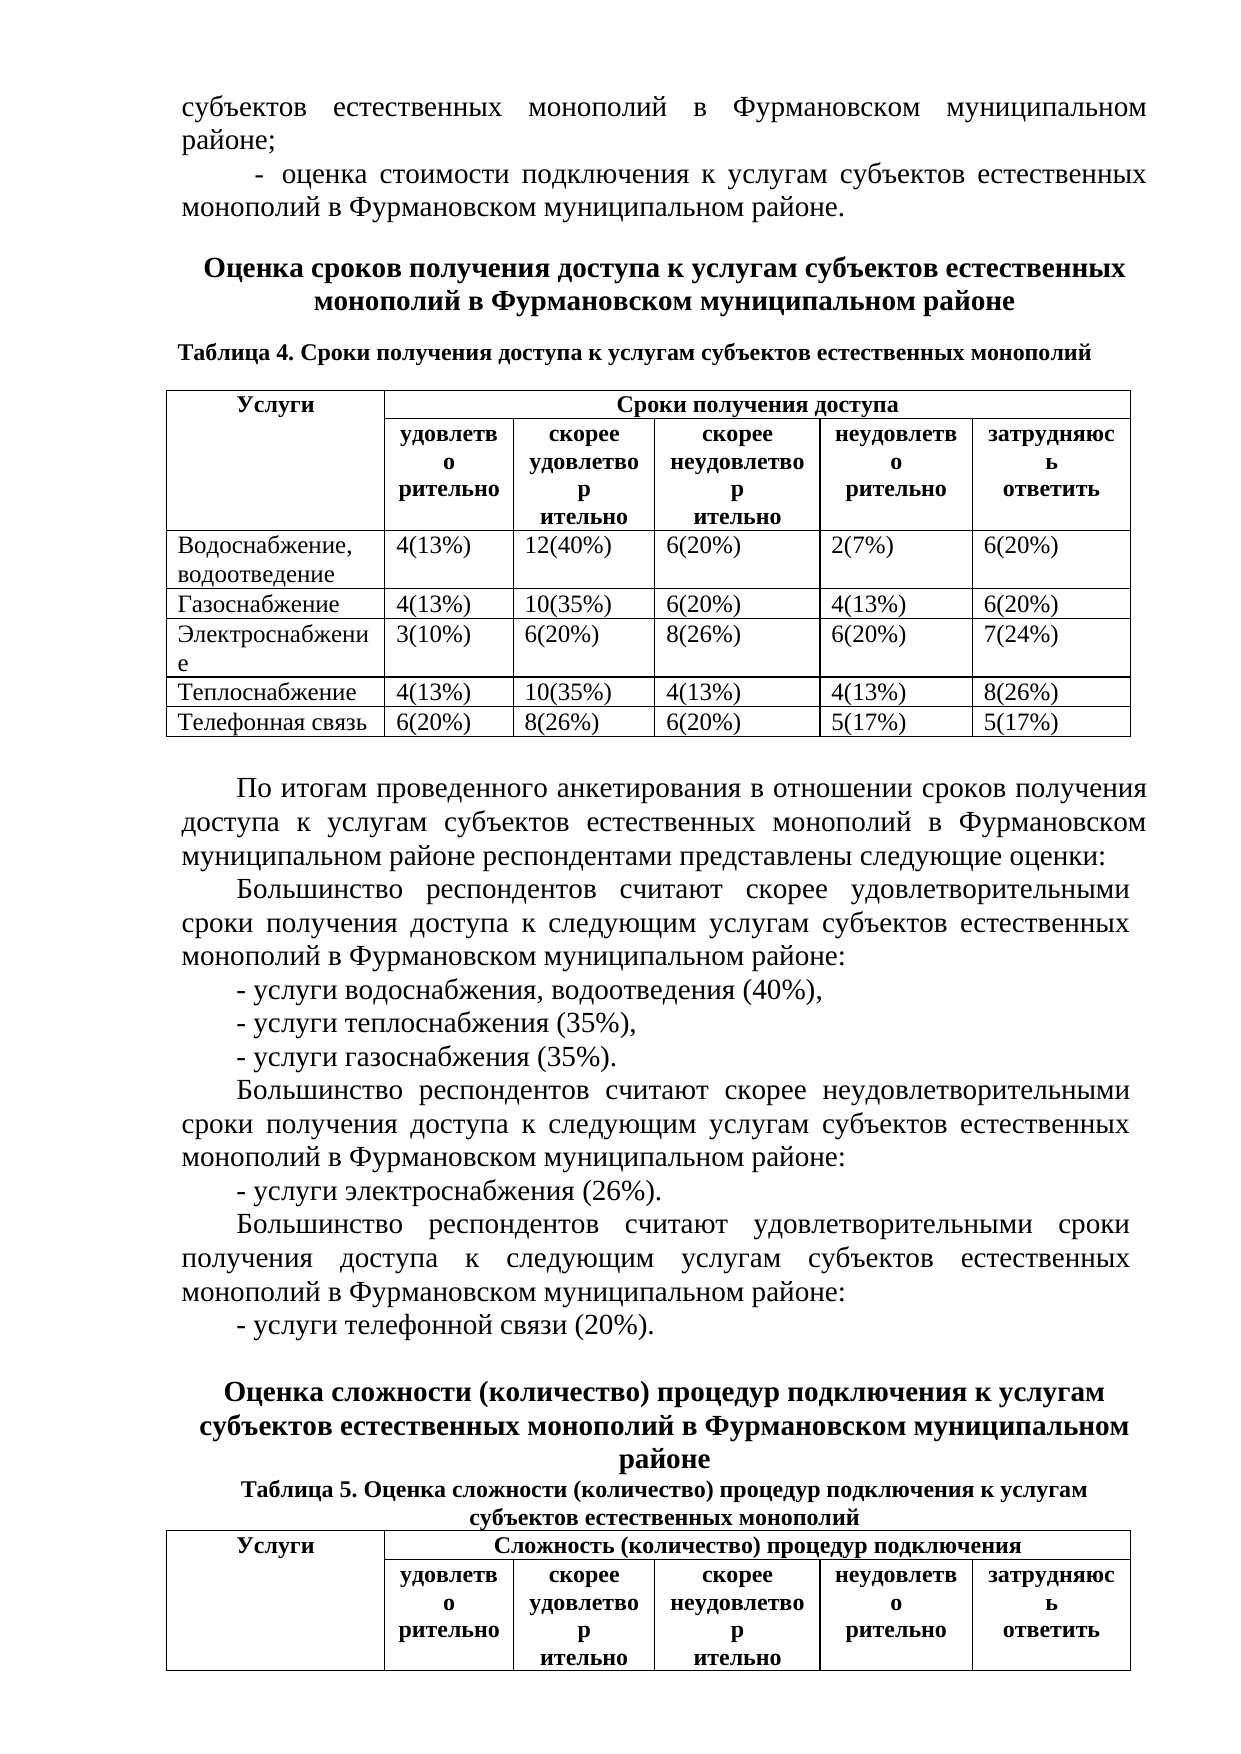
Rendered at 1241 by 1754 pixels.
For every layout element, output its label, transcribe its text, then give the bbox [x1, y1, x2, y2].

table_cell неудовлетво рительно [821, 1560, 972, 1670]
table_cell Электроснабжение [167, 619, 384, 676]
text монополий в Фурмановском муниципальном районе [177, 288, 1152, 316]
table_cell скорее удовлетвор ительно [514, 1560, 654, 1670]
table_cell 6(20%) [973, 589, 1130, 618]
table_cell 4(13%) [385, 531, 513, 588]
table_header Сроки получения доступа [385, 391, 1130, 418]
table_cell 6(20%) [655, 707, 819, 736]
table_header Услуги [167, 391, 384, 529]
text Большинство респондентов считают скорее неудовлетворительными сроки получения доступа к следующим услугам субъектов естественных монополий в Фурмановском муниципальном районе: [181, 1072, 1131, 1173]
table_header Услуги [167, 1531, 384, 1670]
table_cell 8(26%) [973, 678, 1130, 706]
text Таблица 4. Сроки получения доступа к услугам субъектов естественных монополий [177, 342, 1152, 366]
table_cell Водоснабжение, водоотведение [167, 531, 384, 588]
table_cell 4(13%) [385, 589, 513, 618]
text Таблица 5. Оценка сложности (количество) процедур подключения к услугам [177, 1475, 1152, 1503]
table_cell скорее удовлетвор ительно [514, 419, 654, 529]
table_cell удовлетво рительно [385, 419, 513, 529]
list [181, 89, 1147, 156]
text - услуги водоснабжения, водоотведения (40%), [181, 972, 1131, 1005]
table_cell скорее неудовлетвор ительно [655, 419, 819, 529]
table_cell Телефонная связь [167, 707, 384, 736]
text - услуги телефонной связи (20%). [181, 1307, 1131, 1341]
table_cell 6(20%) [821, 619, 972, 676]
table_cell 12(40%) [514, 531, 654, 588]
text субъектов естественных монополий [177, 1503, 1152, 1530]
text Большинство респондентов считают скорее удовлетворительными сроки получения доступа к следующим услугам субъектов естественных монополий в Фурмановском муниципальном районе: [181, 871, 1131, 972]
table_cell 5(17%) [973, 707, 1130, 736]
table_cell 5(17%) [821, 707, 972, 736]
table_cell скорее неудовлетвор ительно [655, 1560, 819, 1670]
text - услуги электроснабжения (26%). [181, 1173, 1131, 1207]
table_cell 7(24%) [973, 619, 1130, 676]
table_cell неудовлетво рительно [821, 419, 972, 529]
table_cell 10(35%) [514, 678, 654, 706]
table_cell 10(35%) [514, 589, 654, 618]
table_cell затрудняюсь ответить [973, 1560, 1130, 1670]
table_cell затрудняюсь ответить [973, 419, 1130, 529]
text - услуги газоснабжения (35%). [181, 1039, 1131, 1072]
table_cell 4(13%) [655, 678, 819, 706]
text Оценка сроков получения доступа к услугам субъектов естественных [177, 255, 1152, 283]
table_cell 4(13%) [821, 589, 972, 618]
table_cell 4(13%) [821, 678, 972, 706]
text - услуги теплоснабжения (35%), [181, 1005, 1131, 1039]
table_header Сложность (количество) процедур подключения [385, 1531, 1130, 1559]
table_cell 6(20%) [655, 531, 819, 588]
table_cell 8(26%) [655, 619, 819, 676]
table_cell 6(20%) [385, 707, 513, 736]
table_cell удовлетво рительно [385, 1560, 513, 1670]
table_cell 3(10%) [385, 619, 513, 676]
text По итогам проведенного анкетирования в отношении сроков получения доступа к услугам субъектов естественных монополий в Фурмановском муниципальном районе респондентами представлены следующие оценки: [181, 771, 1147, 871]
text Большинство респондентов считают удовлетворительными сроки получения доступа к следующим услугам субъектов естественных монополий в Фурмановском муниципальном районе: [181, 1207, 1131, 1307]
table_cell 6(20%) [514, 619, 654, 676]
list оценка стоимости подключения к услугам субъектов естественных монополий в Фурмановском муниципальном районе. [181, 156, 1147, 223]
table_cell 6(20%) [973, 531, 1130, 588]
table_cell Теплоснабжение [167, 678, 384, 706]
table_cell 6(20%) [655, 589, 819, 618]
table_cell Газоснабжение [167, 589, 384, 618]
table_cell 8(26%) [514, 707, 654, 736]
table_cell 2(7%) [821, 531, 972, 588]
table_cell 4(13%) [385, 678, 513, 706]
text Оценка сложности (количество) процедур подключения к услугам субъектов естественных монополий в Фурмановском муниципальном районе [177, 1374, 1152, 1475]
